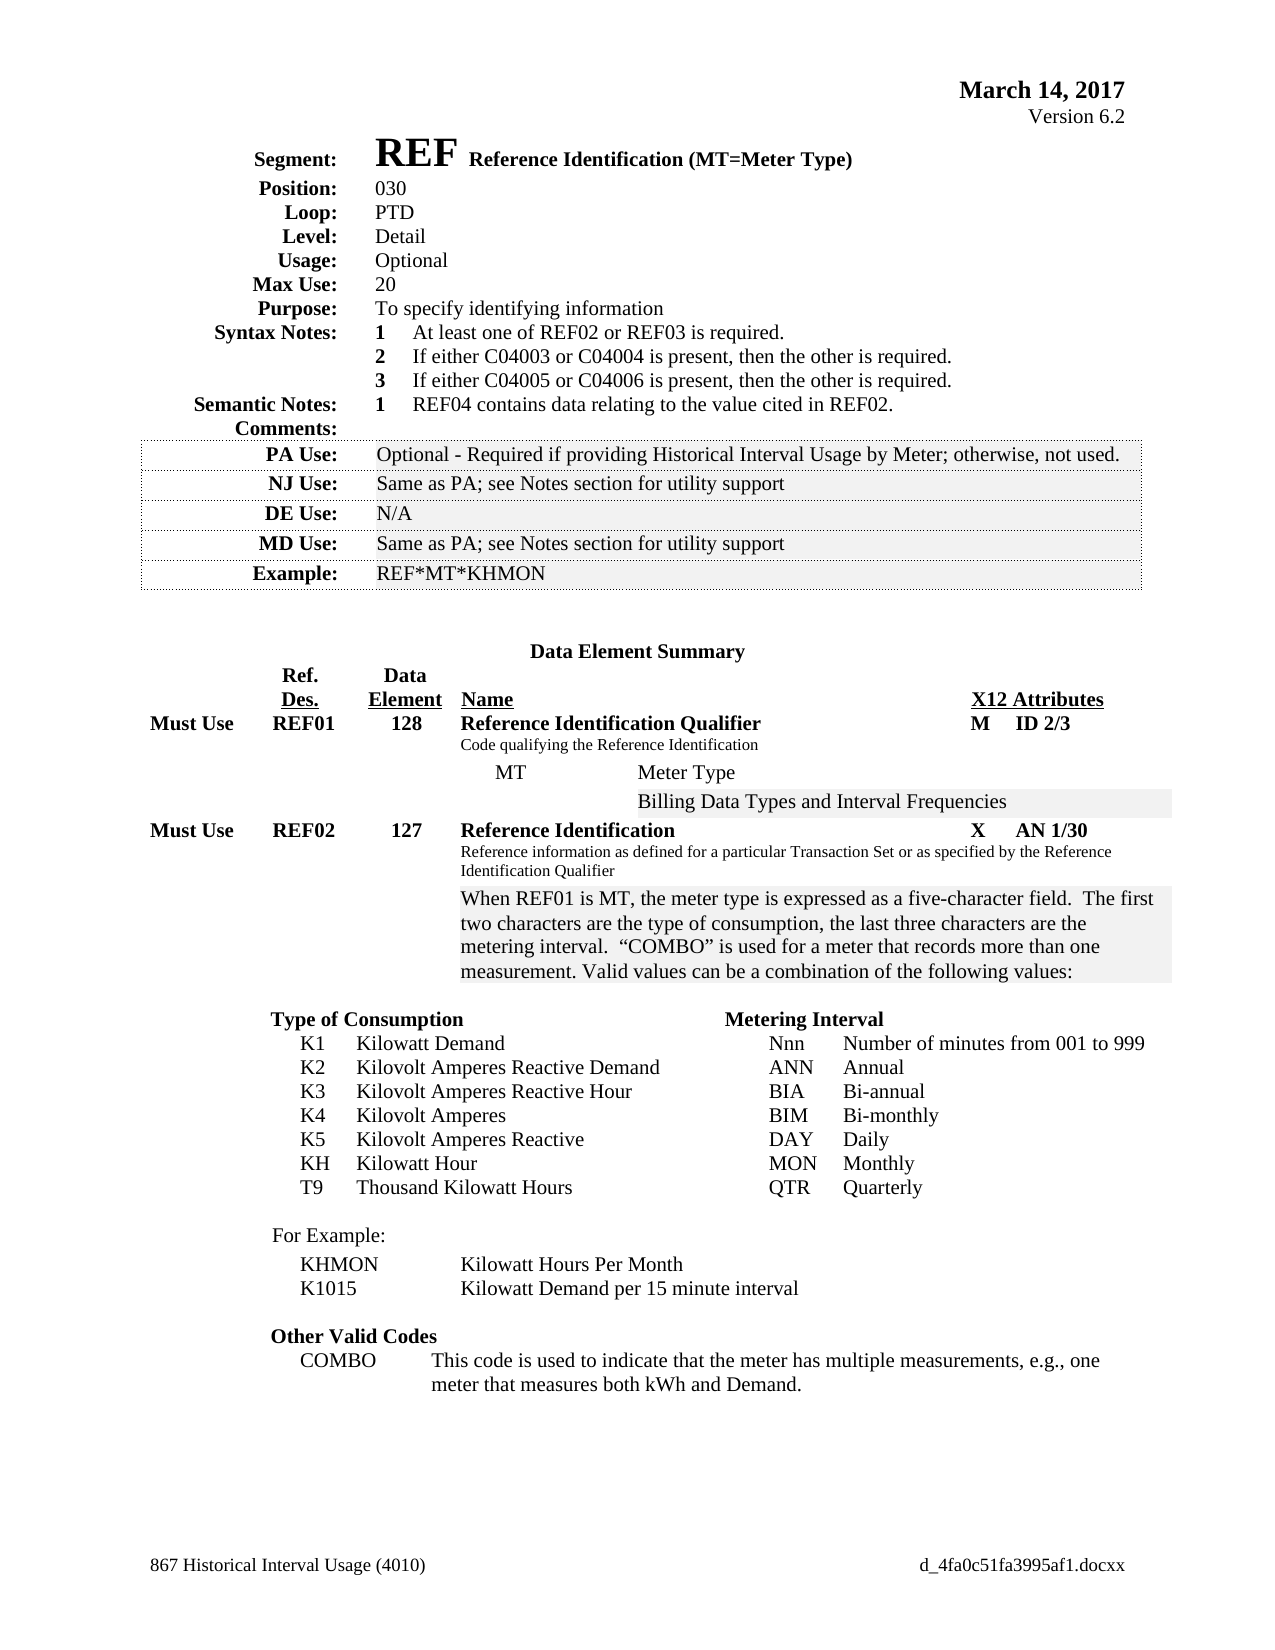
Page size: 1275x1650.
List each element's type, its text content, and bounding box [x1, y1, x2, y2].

text 3 If either C04005 or C04006 is present, then the other is required. [150, 368, 1125, 392]
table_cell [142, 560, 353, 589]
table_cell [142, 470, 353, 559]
text Position: 030 [150, 176, 1125, 200]
text Syntax Notes: 1 At least one of REF02 or REF03 is required. [150, 320, 1125, 344]
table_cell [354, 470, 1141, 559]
text Semantic Notes: 1 REF04 contains data relating to the value cited in REF02. [150, 392, 1125, 416]
text 2 If either C04003 or C04004 is present, then the other is required. [150, 344, 1125, 368]
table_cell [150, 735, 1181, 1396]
subtitle Segment: REF Reference Identification (MT=Meter Type) [150, 128, 1125, 176]
text Purpose: To specify identifying information [150, 296, 1125, 320]
text Usage: Optional [150, 248, 1125, 272]
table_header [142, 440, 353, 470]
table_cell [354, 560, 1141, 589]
text : PTD [150, 200, 1125, 224]
text Max Use: 20 [150, 272, 1125, 296]
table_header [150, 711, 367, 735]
text Level: Detail [150, 224, 1125, 248]
text Ref. Data [150, 663, 1125, 687]
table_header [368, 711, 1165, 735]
text Des. Element Name X12 Attributes [150, 687, 1125, 711]
text Comments: [150, 416, 1125, 440]
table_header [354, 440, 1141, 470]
text Data Element Summary [150, 638, 1125, 663]
